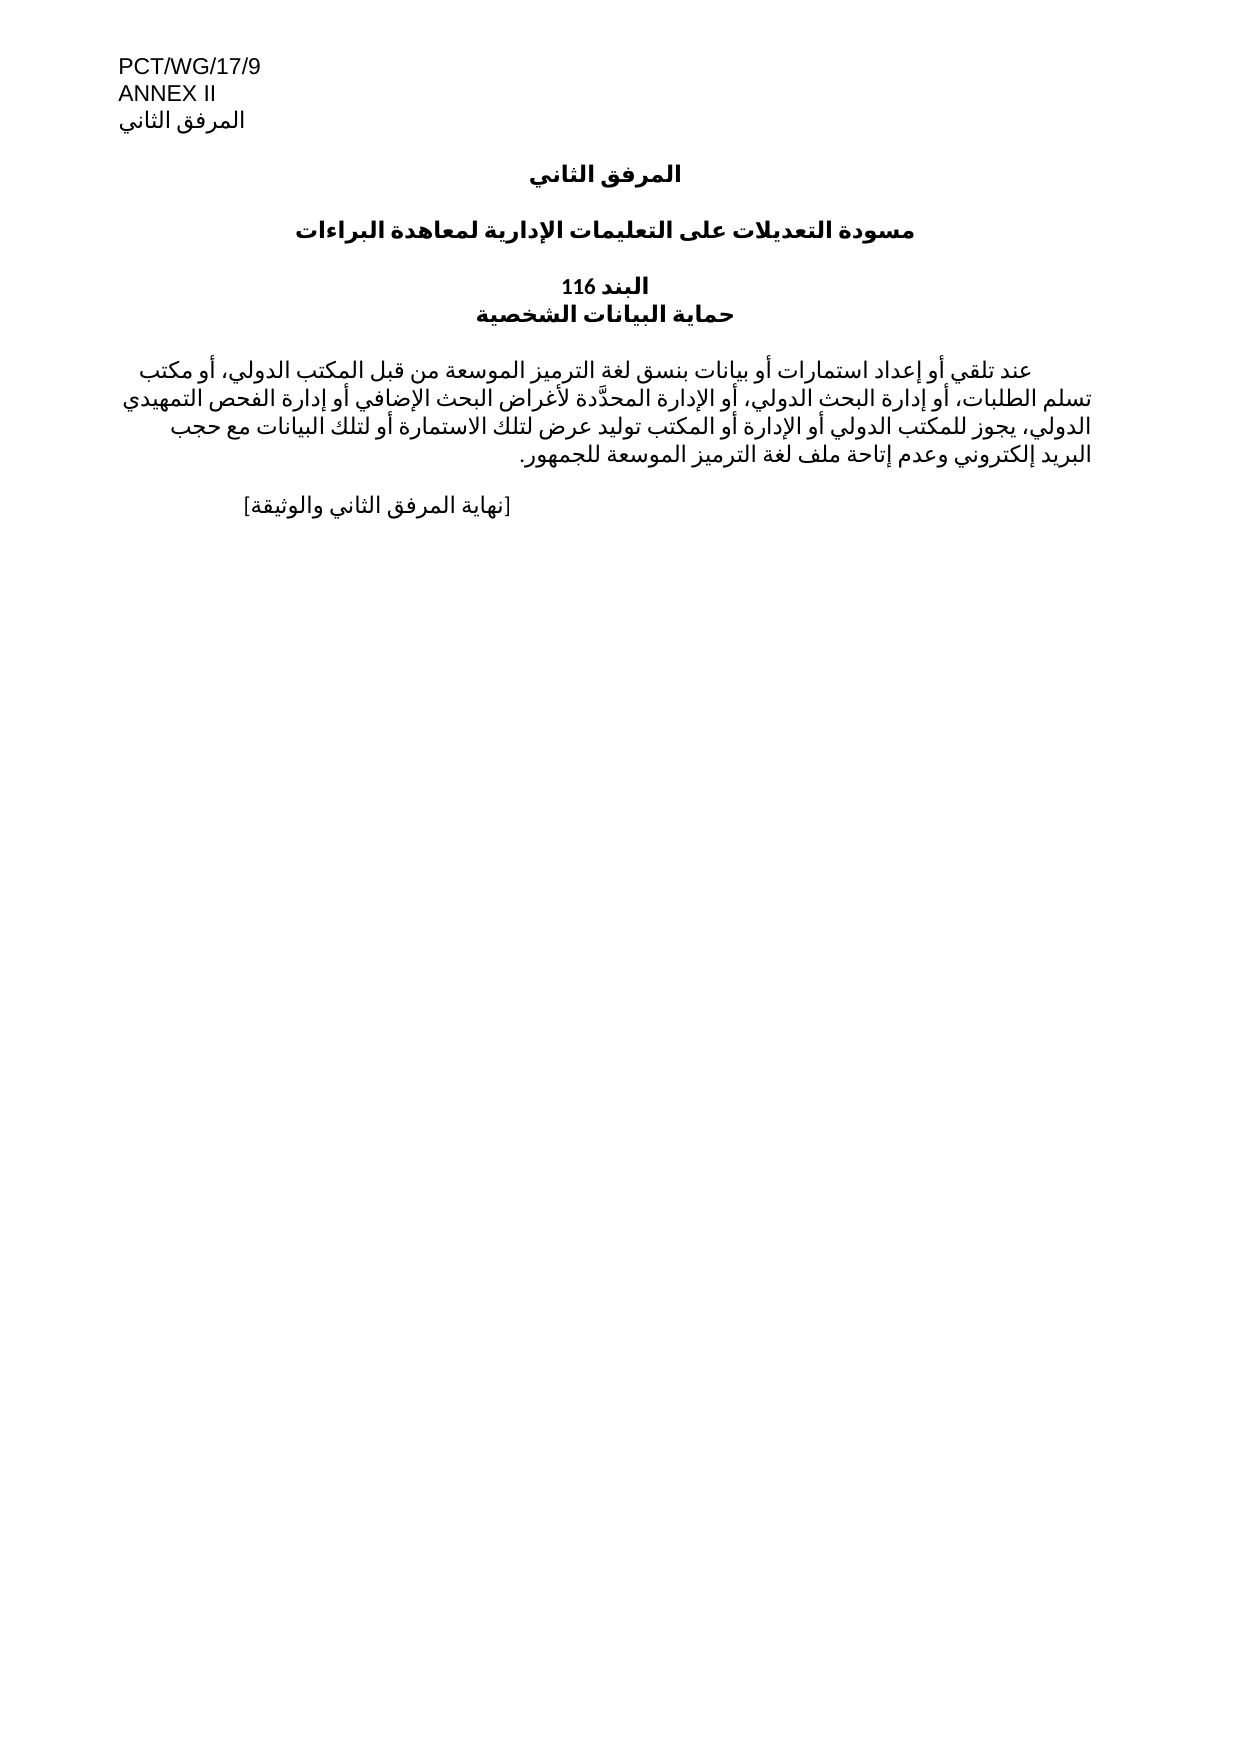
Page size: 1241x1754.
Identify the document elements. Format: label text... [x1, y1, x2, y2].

text البند 116 [118, 272, 1092, 300]
text المرفق الثاني [118, 160, 1092, 188]
text مسودة التعديلات على التعليمات الإدارية لمعاهدة البراءات [118, 216, 1092, 244]
list عند تلقي أو إعداد استمارات أو بيانات بنسق لغة الترميز الموسعة من قبل المكتب الدولي، أو مكتب تسلم الطلبات، أو إدارة البحث الدولي، أو الإدارة المحدَّدة لأغراض البحث الإضافي أو إدارة الفحص التمهيدي الدولي، يجوز للمكتب الدولي أو الإدارة أو المكتب توليد عرض لتلك الاستمارة أو لتلك البيانات مع حجب البريد إلكتروني وعدم إتاحة ملف لغة الترميز الموسعة للجمهور. [118, 356, 1092, 468]
text [نهاية المرفق الثاني والوثيقة] [118, 491, 516, 519]
text حماية البيانات الشخصية [118, 300, 1092, 328]
